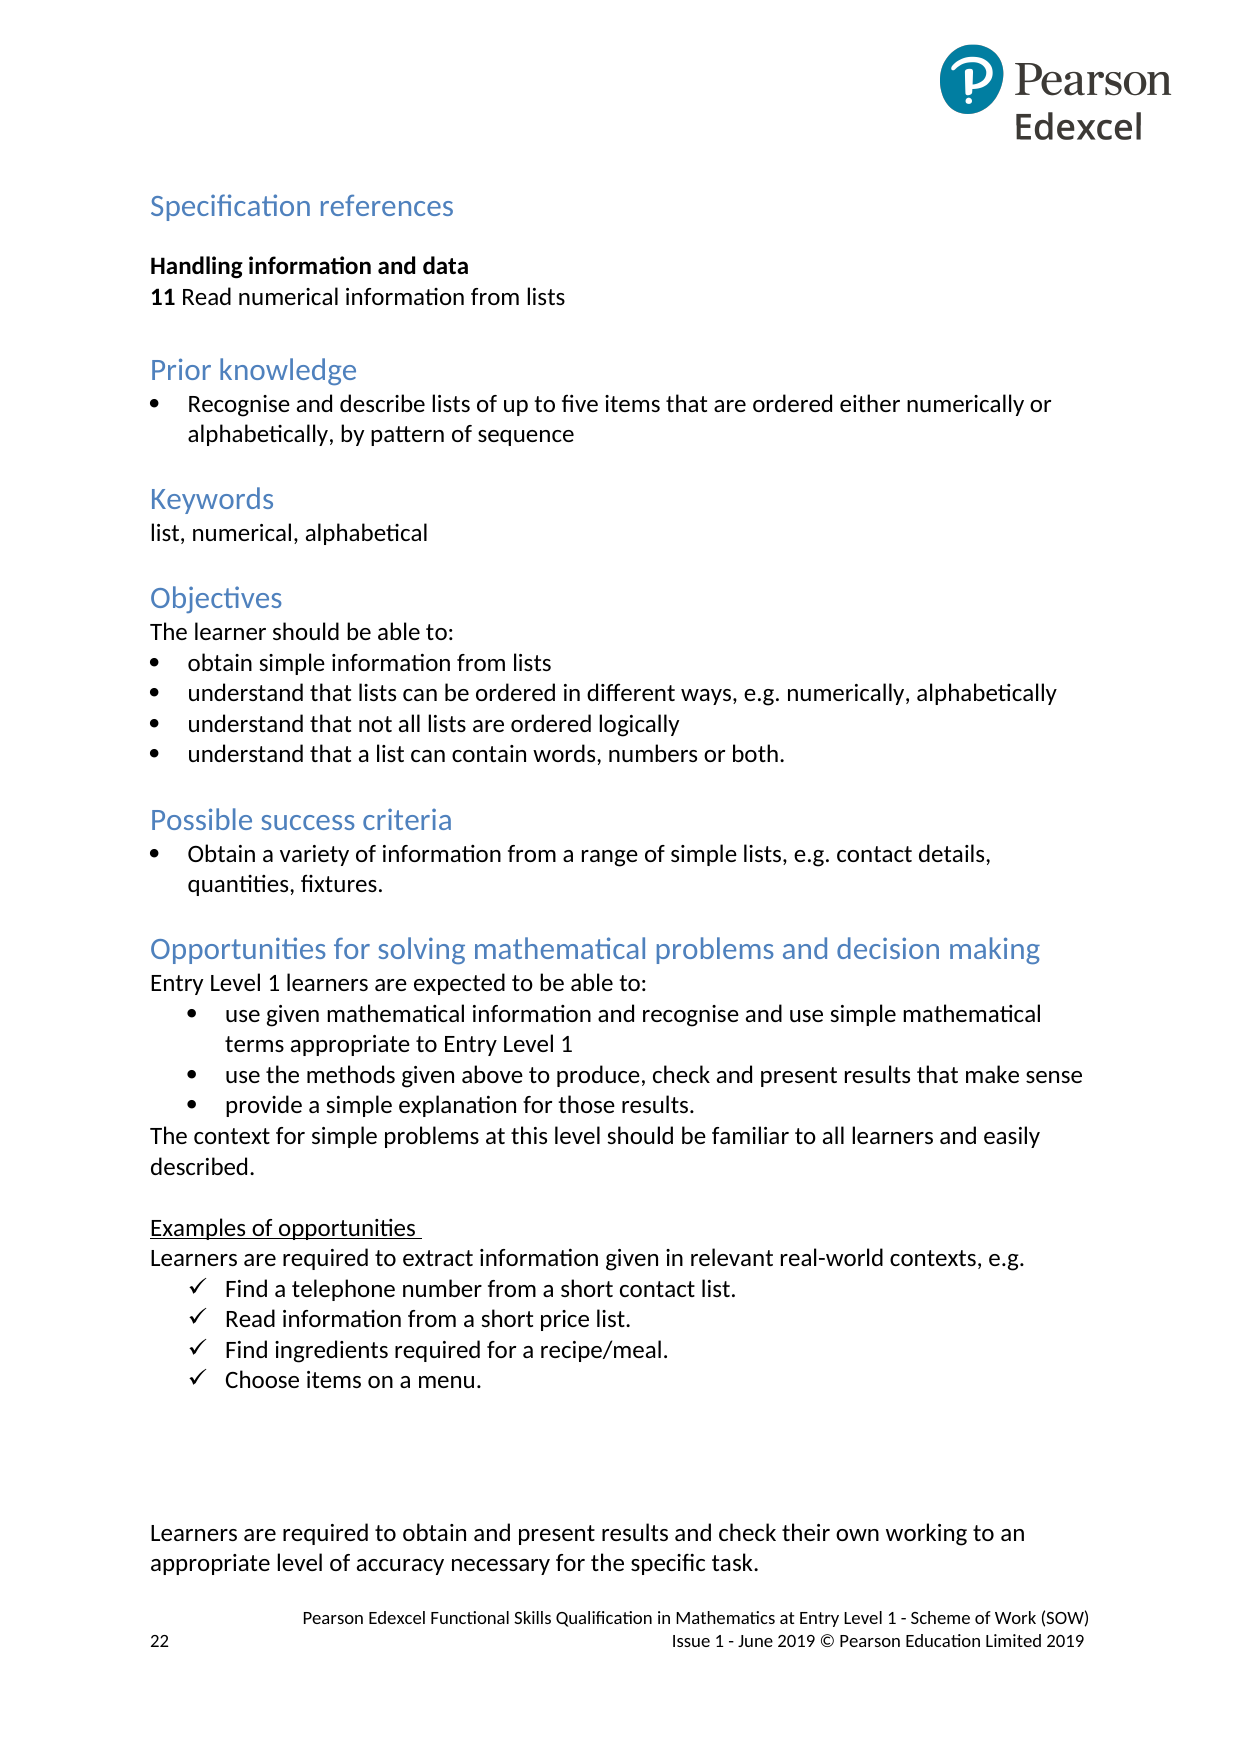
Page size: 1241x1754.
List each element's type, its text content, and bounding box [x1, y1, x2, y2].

text Opportunities for solving mathematical problems and decision making [150, 929, 1090, 967]
list obtain simple information from lists [150, 647, 1090, 678]
text The context for simple problems at this level should be familiar to all learners and easily described. [150, 1120, 1090, 1181]
list provide a simple explanation for those results. [187, 1089, 1090, 1120]
list use the methods given above to produce, check and present results that make sense [187, 1059, 1090, 1089]
list understand that a list can contain words, numbers or both. [150, 739, 1090, 769]
list understand that not all lists are ordered logically [150, 708, 1090, 739]
list understand that lists can be ordered in different ways, e.g. numerically, alphabetically [150, 678, 1090, 708]
list Find a telephone number from a short contact list. [187, 1273, 1090, 1303]
text list, numerical, alphabetical [150, 517, 1090, 548]
text Possible success criteria [150, 800, 1090, 838]
text 11 Read numerical information from lists [150, 281, 1090, 311]
text Learners are required to obtain and present results and check their own working to an appropriate level of accuracy necessary for the specific task. [150, 1517, 1090, 1578]
list Obtain a variety of information from a range of simple lists, e.g. contact details, quantities, fixtures. [150, 838, 1090, 899]
text Learners are required to extract information given in relevant real-world contexts, e.g. [150, 1242, 1090, 1273]
list Read information from a short price list. [187, 1303, 1090, 1334]
list Find ingredients required for a recipe/meal. [187, 1334, 1090, 1364]
text The learner should be able to: [150, 617, 1090, 647]
text Objectives [150, 578, 1090, 617]
text Examples of opportunities [150, 1212, 1090, 1242]
text Prior knowledge [150, 349, 1090, 388]
picture [929, 34, 1182, 150]
text Handling information and data [150, 250, 1090, 281]
list Choose items on a menu. [187, 1364, 1090, 1395]
text Keywords [150, 479, 1090, 517]
list use given mathematical information and recognise and use simple mathematical terms appropriate to Entry Level 1 [187, 998, 1090, 1059]
text Specification references [150, 186, 1090, 224]
text Entry Level 1 learners are expected to be able to: [150, 967, 1090, 998]
list Recognise and describe lists of up to five items that are ordered either numerically or alphabetically, by pattern of sequence [150, 388, 1090, 449]
